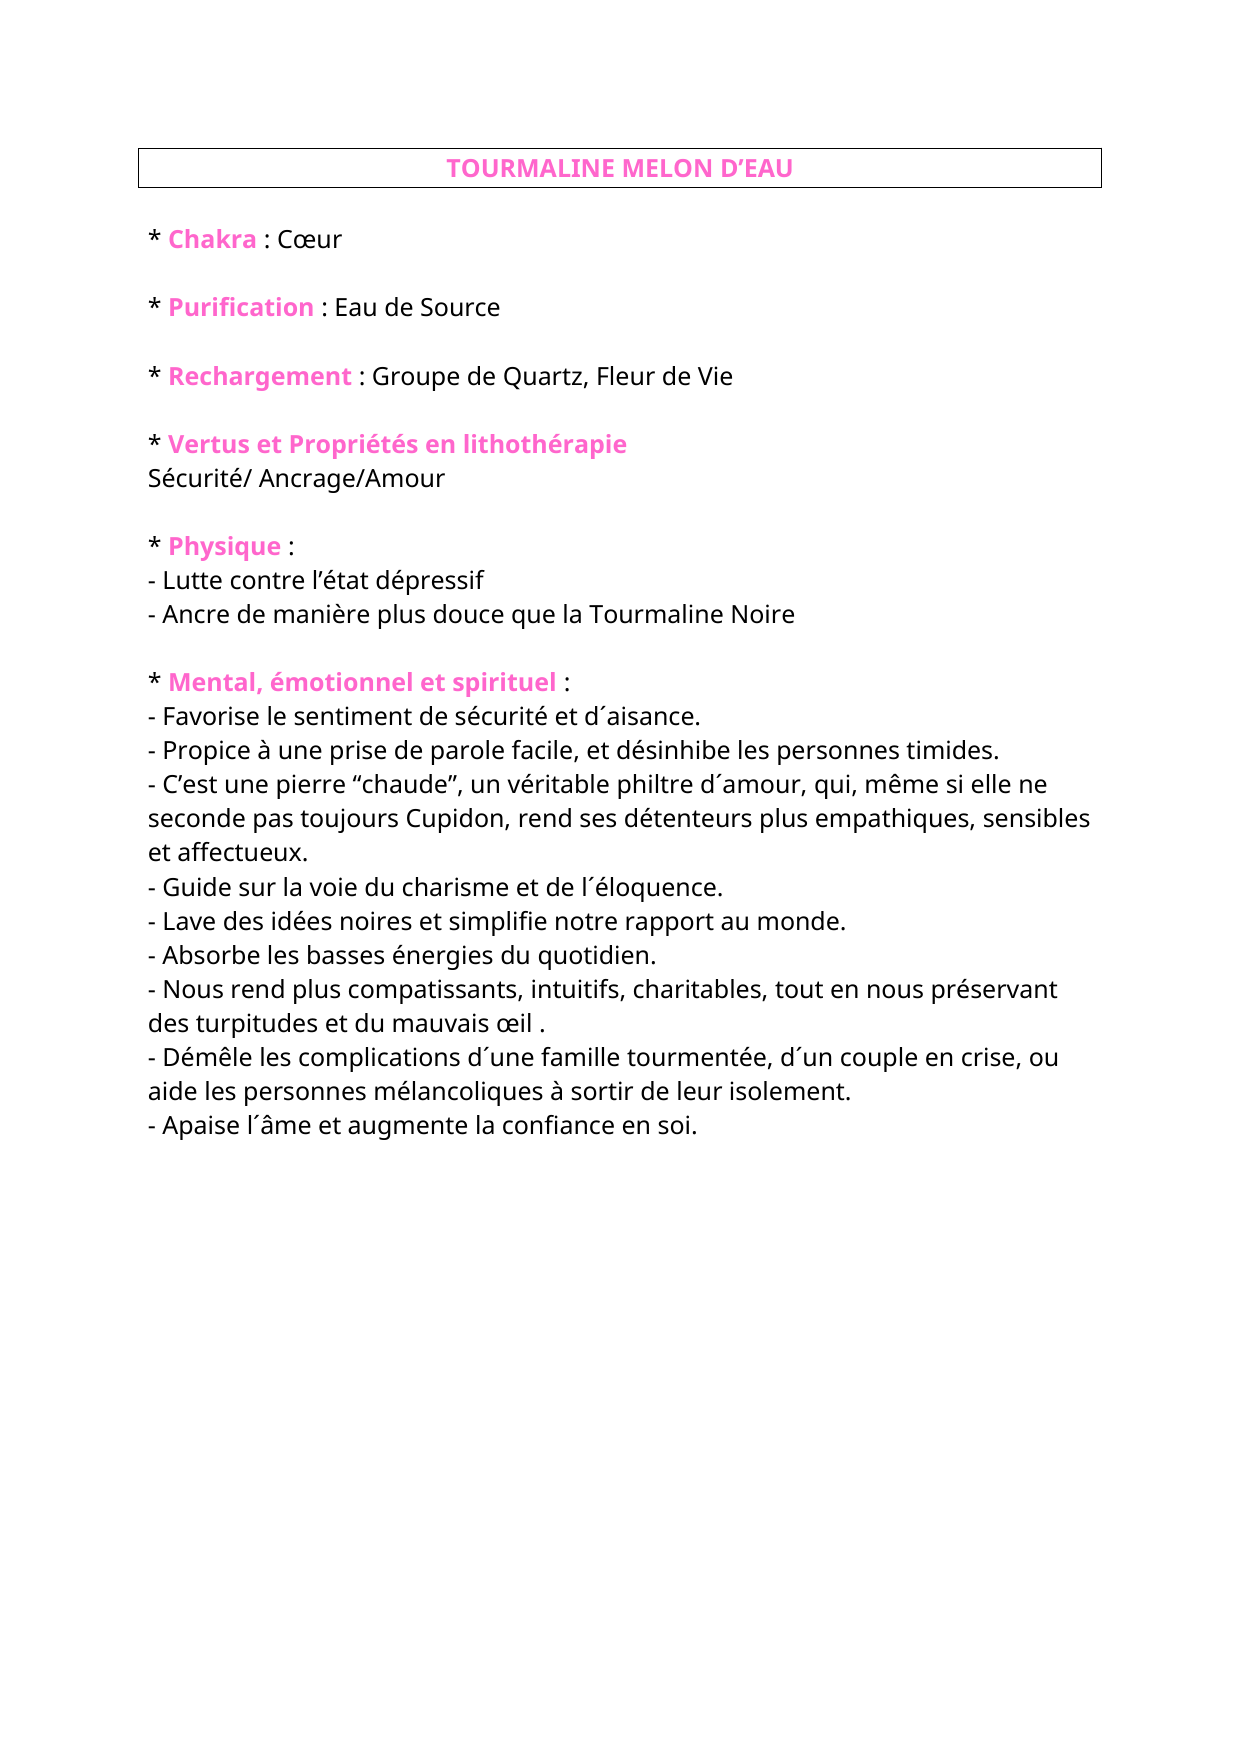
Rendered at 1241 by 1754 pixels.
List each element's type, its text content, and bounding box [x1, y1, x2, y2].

text * Chakra : Cœur [148, 222, 1093, 256]
text TOURMALINE MELON D’EAU [139, 149, 1101, 187]
text - C’est une pierre “chaude”, un véritable philtre d´amour, qui, même si elle ne seconde pas toujours Cupidon, rend ses détenteurs plus empathiques, sensibles et affectueux. [148, 767, 1093, 869]
text - Lutte contre l’état dépressif [148, 563, 1093, 597]
text - Apaise l´âme et augmente la confiance en soi. [148, 1108, 1093, 1142]
text * Rechargement : Groupe de Quartz, Fleur de Vie [148, 358, 1093, 392]
text - Lave des idées noires et simplifie notre rapport au monde. [148, 903, 1093, 937]
text - Ancre de manière plus douce que la Tourmaline Noire [148, 597, 1093, 631]
text - Favorise le sentiment de sécurité et d´aisance. [148, 699, 1093, 733]
text - Absorbe les basses énergies du quotidien. [148, 937, 1093, 971]
text - Guide sur la voie du charisme et de l´éloquence. [148, 869, 1093, 903]
text * Physique : [148, 528, 1093, 563]
text * Vertus et Propriétés en lithothérapie [148, 426, 1093, 460]
text Sécurité/ Ancrage/Amour [148, 460, 1093, 494]
text - Démêle les complications d´une famille tourmentée, d´un couple en crise, ou aide les personnes mélancoliques à sortir de leur isolement. [148, 1039, 1093, 1108]
text * Purification : Eau de Source [148, 290, 1093, 324]
text - Nous rend plus compatissants, intuitifs, charitables, tout en nous préservant des turpitudes et du mauvais œil . [148, 971, 1093, 1039]
text - Propice à une prise de parole facile, et désinhibe les personnes timides. [148, 733, 1093, 767]
text * Mental, émotionnel et spirituel : [148, 665, 1093, 699]
